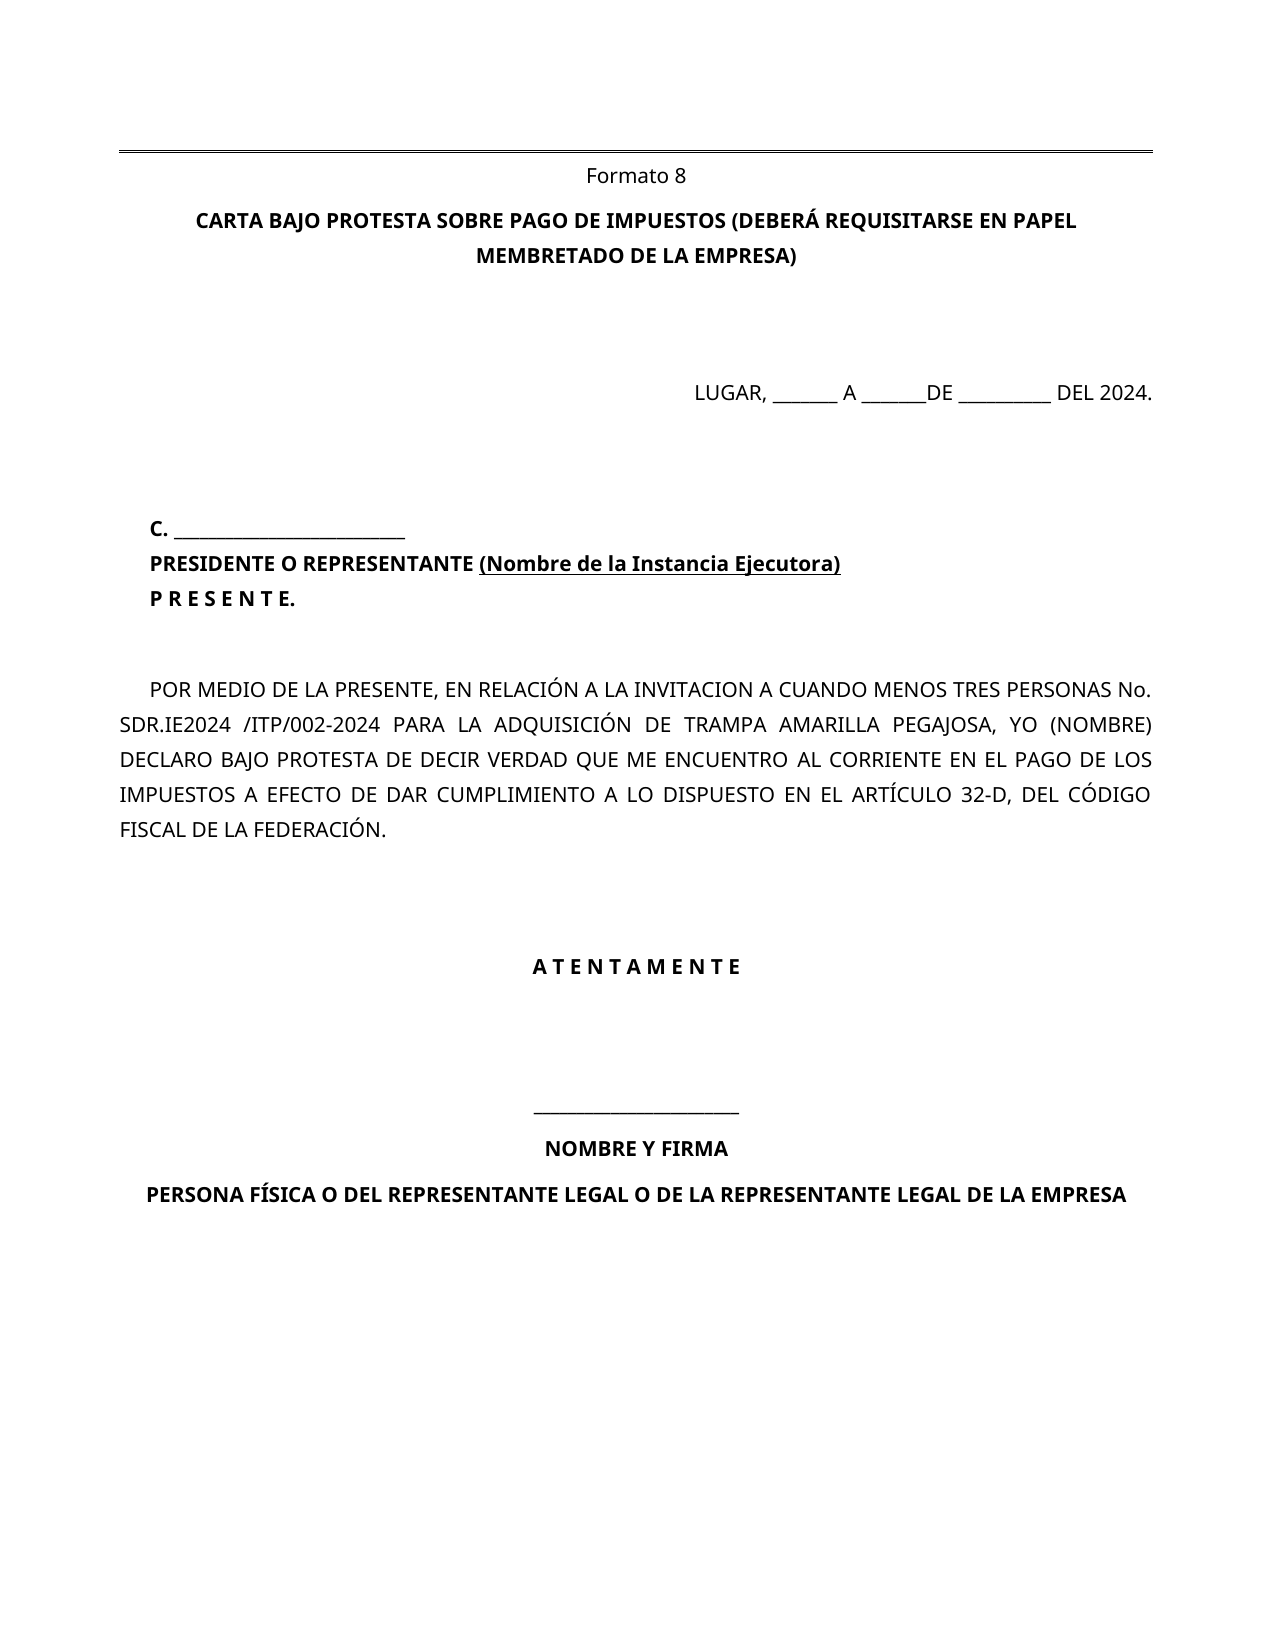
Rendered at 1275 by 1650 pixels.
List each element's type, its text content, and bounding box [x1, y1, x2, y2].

text LUGAR, _______ A _______DE __________ DEL 2024. [119, 372, 1153, 407]
text P R E S E N T E. [119, 579, 1153, 614]
text PRESIDENTE O REPRESENTANTE (Nombre de la Instancia Ejecutora) [119, 544, 1153, 579]
text A T E N T A M E N T E [119, 946, 1153, 981]
text NOMBRE Y FIRMA [119, 1128, 1153, 1163]
text C. ___________________________ [119, 509, 1153, 544]
text ________________________ [119, 1083, 1153, 1118]
text CARTA BAJO PROTESTA SOBRE PAGO DE IMPUESTOS (DEBERÁ REQUISITARSE EN PAPEL MEMBRETADO DE LA EMPRESA) [119, 201, 1153, 271]
text POR MEDIO DE LA PRESENTE, EN RELACIÓN A LA INVITACION A CUANDO MENOS TRES PERSONAS No. SDR.IE2024 /ITP/002-2024 PARA LA ADQUISICIÓN DE TRAMPA AMARILLA PEGAJOSA, YO (NOMBRE) DECLARO BAJO PROTESTA DE DECIR VERDAD QUE ME ENCUENTRO AL CORRIENTE EN EL PAGO DE LOS IMPUESTOS A EFECTO DE DAR CUMPLIMIENTO A LO DISPUESTO EN EL ARTÍCULO 32-D, DEL CÓDIGO FISCAL DE LA FEDERACIÓN. [119, 670, 1153, 845]
text Formato 8 [119, 153, 1153, 190]
text PERSONA FÍSICA O DEL REPRESENTANTE LEGAL O DE LA REPRESENTANTE LEGAL DE LA EMPRESA [119, 1174, 1153, 1209]
